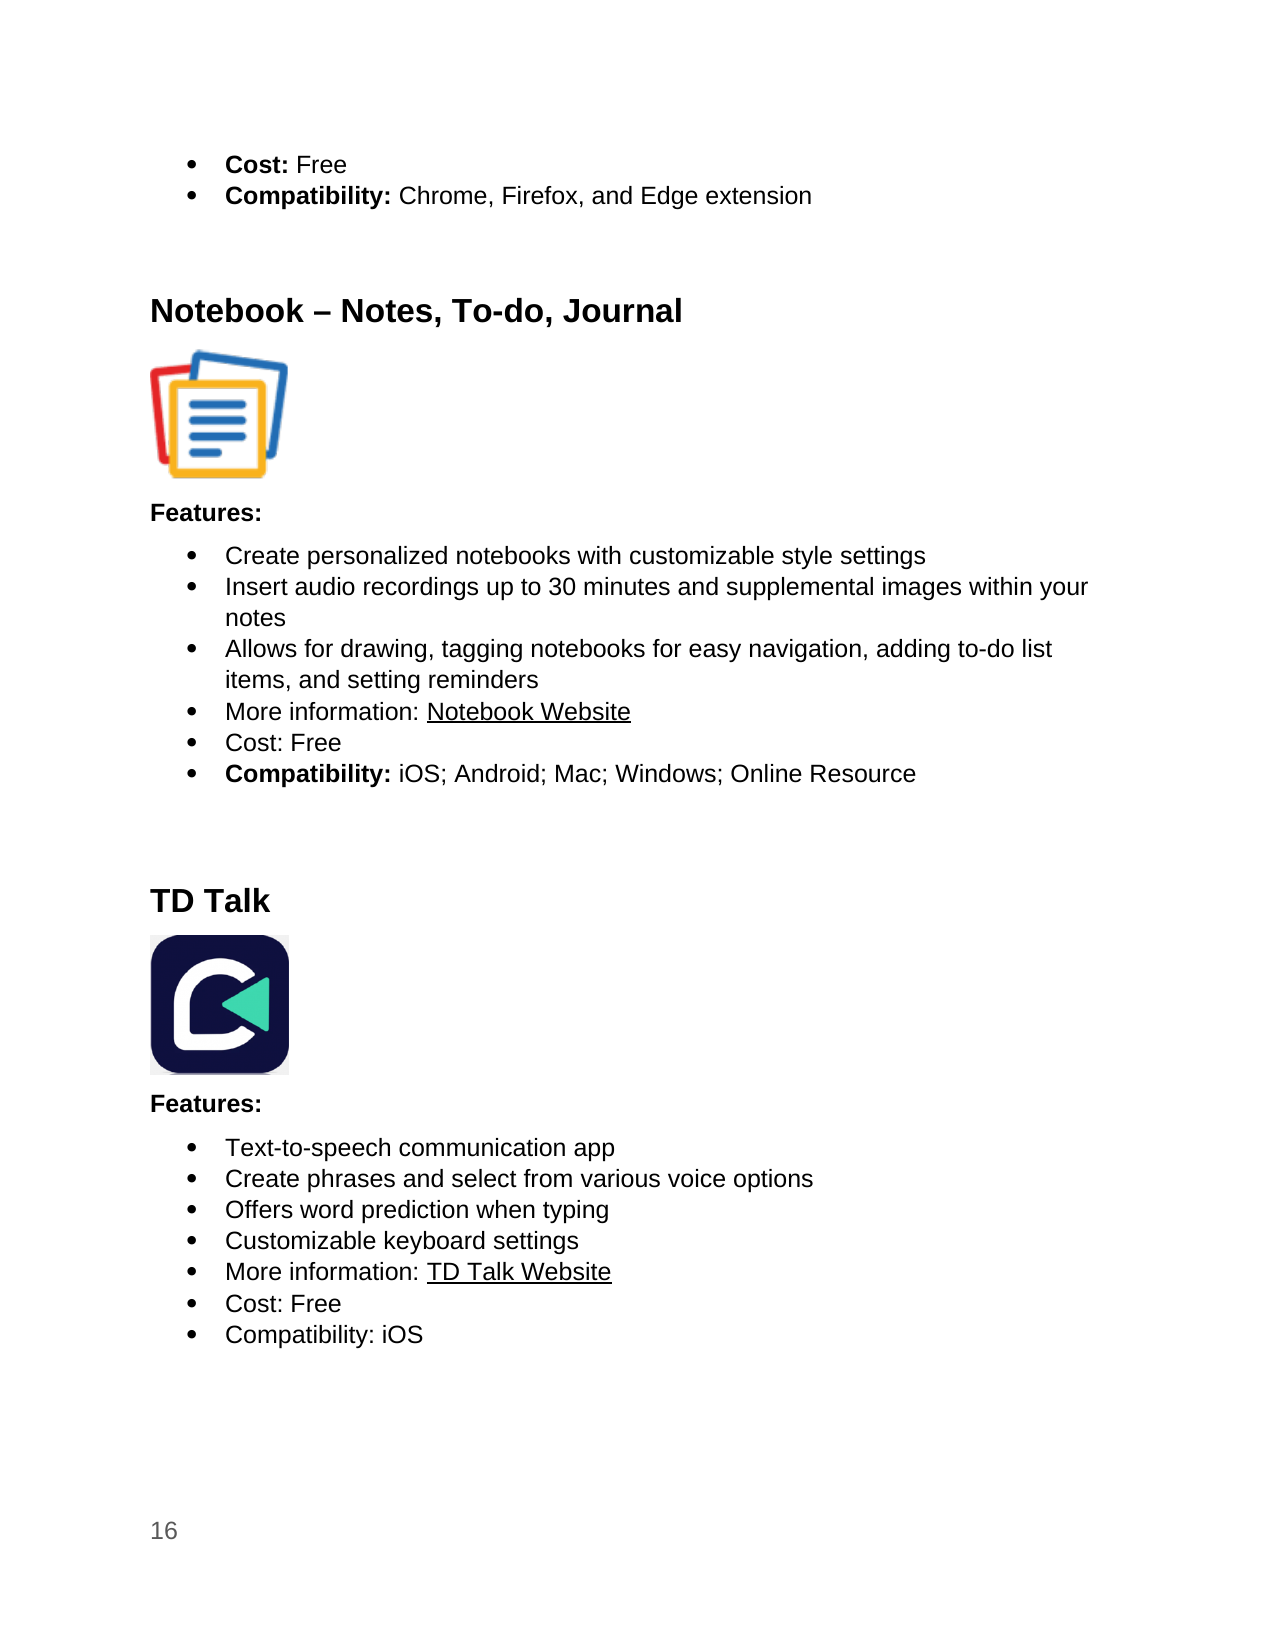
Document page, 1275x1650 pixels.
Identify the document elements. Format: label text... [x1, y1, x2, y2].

list Cost: Free [187, 150, 1125, 179]
picture [150, 935, 289, 1075]
text Features: [150, 497, 1125, 526]
list Create personalized notebooks with customizable style settings [187, 541, 1125, 570]
list Cost: Free [187, 1288, 1125, 1317]
list Compatibility: Chrome, Firefox, and Edge extension [187, 181, 1125, 210]
list Compatibility: iOS; Android; Mac; Windows; Online Resource [187, 759, 1125, 788]
list More information: Notebook Website [187, 697, 1125, 725]
list Customizable keyboard settings [187, 1226, 1125, 1255]
list More information: TD Talk Website [187, 1257, 1125, 1286]
text Features: [150, 1089, 1125, 1118]
subtitle TD Talk [150, 881, 1125, 920]
list Offers word prediction when typing [187, 1195, 1125, 1224]
list Create phrases and select from various voice options [187, 1164, 1125, 1193]
subtitle Notebook – Notes, To-do, Journal [150, 291, 1125, 330]
list Allows for drawing, tagging notebooks for easy navigation, adding to-do list items, and setting reminders [187, 634, 1125, 694]
list Text-to-speech communication app [187, 1133, 1125, 1162]
list Compatibility: iOS [187, 1320, 1125, 1348]
list Cost: Free [187, 728, 1125, 757]
picture [150, 345, 288, 483]
list Insert audio recordings up to 30 minutes and supplemental images within your notes [187, 572, 1125, 632]
